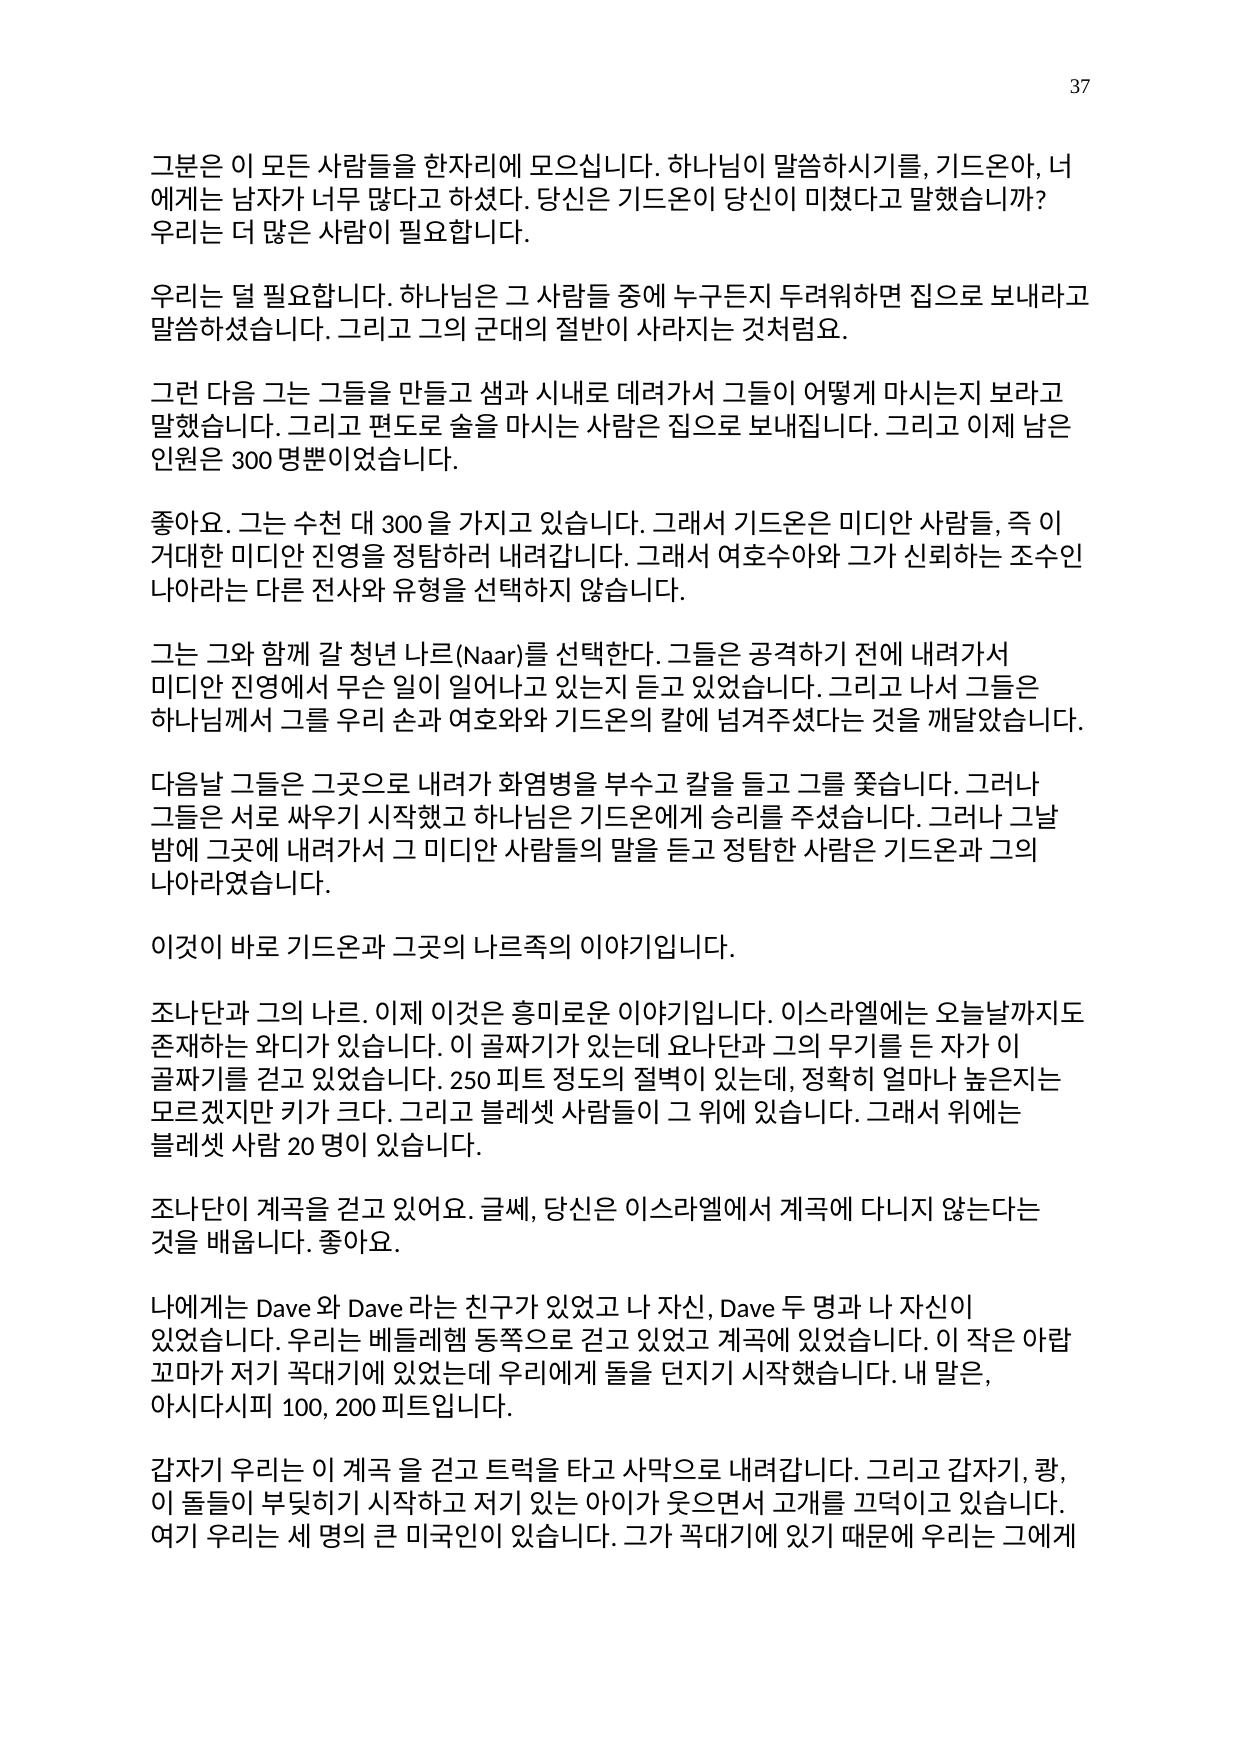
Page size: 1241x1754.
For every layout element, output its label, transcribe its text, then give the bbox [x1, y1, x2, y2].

text 좋아요. 그는 수천 대 300을 가지고 있습니다. 그래서 기드온은 미디안 사람들, 즉 이 거대한 미디안 진영을 정탐하러 내려갑니다. 그래서 여호수아와 그가 신뢰하는 조수인 나아라는 다른 전사와 유형을 선택하지 않습니다. [150, 508, 1090, 607]
text 조나단이 계곡을 걷고 있어요. 글쎄, 당신은 이스라엘에서 계곡에 다니지 않는다는 것을 배웁니다. 좋아요. [150, 1193, 1090, 1259]
text 이것이 바로 기드온과 그곳의 나르족의 이야기입니다. [150, 931, 1090, 964]
text 그분은 이 모든 사람들을 한자리에 모으십니다. 하나님이 말씀하시기를, 기드온아, 너 에게는 남자가 너무 많다고 하셨다. 당신은 기드온이 당신이 미쳤다고 말했습니까? 우리는 더 많은 사람이 필요합니다. [150, 150, 1090, 249]
text 조나단과 그의 나르. 이제 이것은 흥미로운 이야기입니다. 이스라엘에는 오늘날까지도 존재하는 와디가 있습니다. 이 골짜기가 있는데 요나단과 그의 무기를 든 자가 이 골짜기를 걷고 있었습니다. 250피트 정도의 절벽이 있는데, 정확히 얼마나 높은지는 모르겠지만 키가 크다. 그리고 블레셋 사람들이 그 위에 있습니다. 그래서 위에는 블레셋 사람 20명이 있습니다. [150, 997, 1090, 1162]
text 그는 그와 함께 갈 청년 나르(Naar)를 선택한다. 그들은 공격하기 전에 내려가서 미디안 진영에서 무슨 일이 일어나고 있는지 듣고 있었습니다. 그리고 나서 그들은 하나님께서 그를 우리 손과 여호와와 기드온의 칼에 넘겨주셨다는 것을 깨달았습니다. [150, 638, 1090, 737]
text 다음날 그들은 그곳으로 내려가 화염병을 부수고 칼을 들고 그를 쫓습니다. 그러나 그들은 서로 싸우기 시작했고 하나님은 기드온에게 승리를 주셨습니다. 그러나 그날 밤에 그곳에 내려가서 그 미디안 사람들의 말을 듣고 정탐한 사람은 기드온과 그의 나아라였습니다. [150, 768, 1090, 900]
text 나에게는 Dave와 Dave라는 친구가 있었고 나 자신, Dave 두 명과 나 자신이 있었습니다. 우리는 베들레헴 동쪽으로 걷고 있었고 계곡에 있었습니다. 이 작은 아랍 꼬마가 저기 꼭대기에 있었는데 우리에게 돌을 던지기 시작했습니다. 내 말은, 아시다시피 100, 200피트입니다. [150, 1291, 1090, 1423]
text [150, 1454, 1090, 1553]
text 우리는 덜 필요합니다. 하나님은 그 사람들 중에 누구든지 두려워하면 집으로 보내라고 말씀하셨습니다. 그리고 그의 군대의 절반이 사라지는 것처럼요. [150, 280, 1090, 346]
text 그런 다음 그는 그들을 만들고 샘과 시내로 데려가서 그들이 어떻게 마시는지 보라고 말했습니다. 그리고 편도로 술을 마시는 사람은 집으로 보내집니다. 그리고 이제 남은 인원은 300명뿐이었습니다. [150, 377, 1090, 476]
